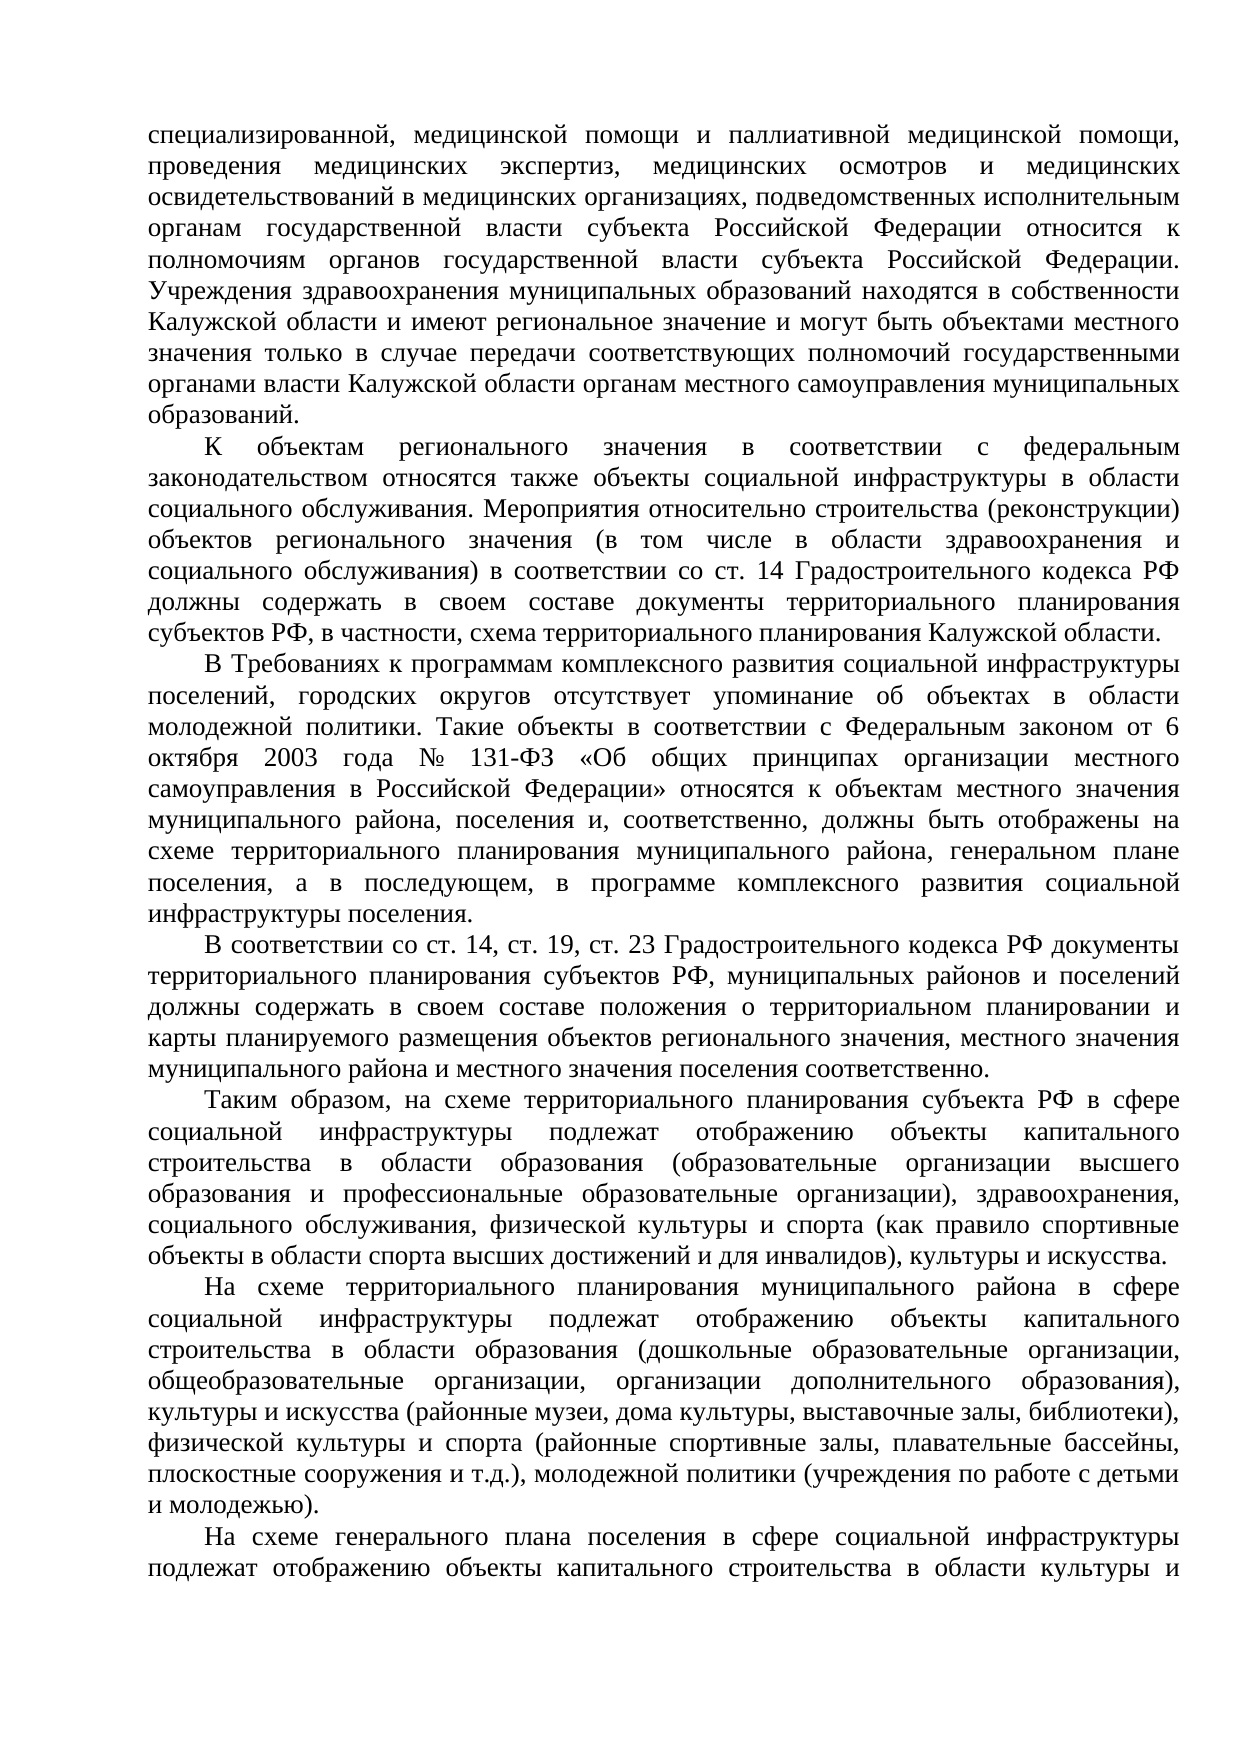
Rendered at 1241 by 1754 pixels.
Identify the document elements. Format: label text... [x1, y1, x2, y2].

text Таким образом, на схеме территориального планирования субъекта РФ в сфере социальной инфраструктуры подлежат отображению объекты капитального строительства в области образования (образовательные организации высшего образования и профессиональные образовательные организации), здравоохранения, социального обслуживания, физической культуры и спорта (как правило спортивные объекты в области спорта высших достижений и для инвалидов), культуры и искусства. [148, 1084, 1181, 1271]
text На схеме территориального планирования муниципального района в сфере социальной инфраструктуры подлежат отображению объекты капитального строительства в области образования (дошкольные образовательные организации, общеобразовательные организации, организации дополнительного образования), культуры и искусства (районные музеи, дома культуры, выставочные залы, библиотеки), физической культуры и спорта (районные спортивные залы, плавательные бассейны, плоскостные сооружения и т.д.), молодежной политики (учреждения по работе с детьми и молодежью). [148, 1271, 1181, 1520]
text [148, 1520, 1181, 1582]
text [148, 118, 1181, 429]
text В Требованиях к программам комплексного развития социальной инфраструктуры поселений, городских округов отсутствует упоминание об объектах в области молодежной политики. Такие объекты в соответствии с Федеральным законом от 6 октября 2003 года № 131-ФЗ «Об общих принципах организации местного самоуправления в Российской Федерации» относятся к объектам местного значения муниципального района, поселения и, соответственно, должны быть отображены на схеме территориального планирования муниципального района, генеральном плане поселения, а в последующем, в программе комплексного развития социальной инфраструктуры поселения. [148, 648, 1181, 928]
text В соответствии со ст. 14, ст. 19, ст. 23 Градостроительного кодекса РФ документы территориального планирования субъектов РФ, муниципальных районов и поселений должны содержать в своем составе положения о территориальном планировании и карты планируемого размещения объектов регионального значения, местного значения муниципального района и местного значения поселения соответственно. [148, 928, 1181, 1084]
text К объектам регионального значения в соответствии с федеральным законодательством относятся также объекты социальной инфраструктуры в области социального обслуживания. Мероприятия относительно строительства (реконструкции) объектов регионального значения (в том числе в области здравоохранения и социального обслуживания) в соответствии со ст. 14 Градостроительного кодекса РФ должны содержать в своем составе документы территориального планирования субъектов РФ, в частности, схема территориального планирования Калужской области. [148, 429, 1181, 648]
